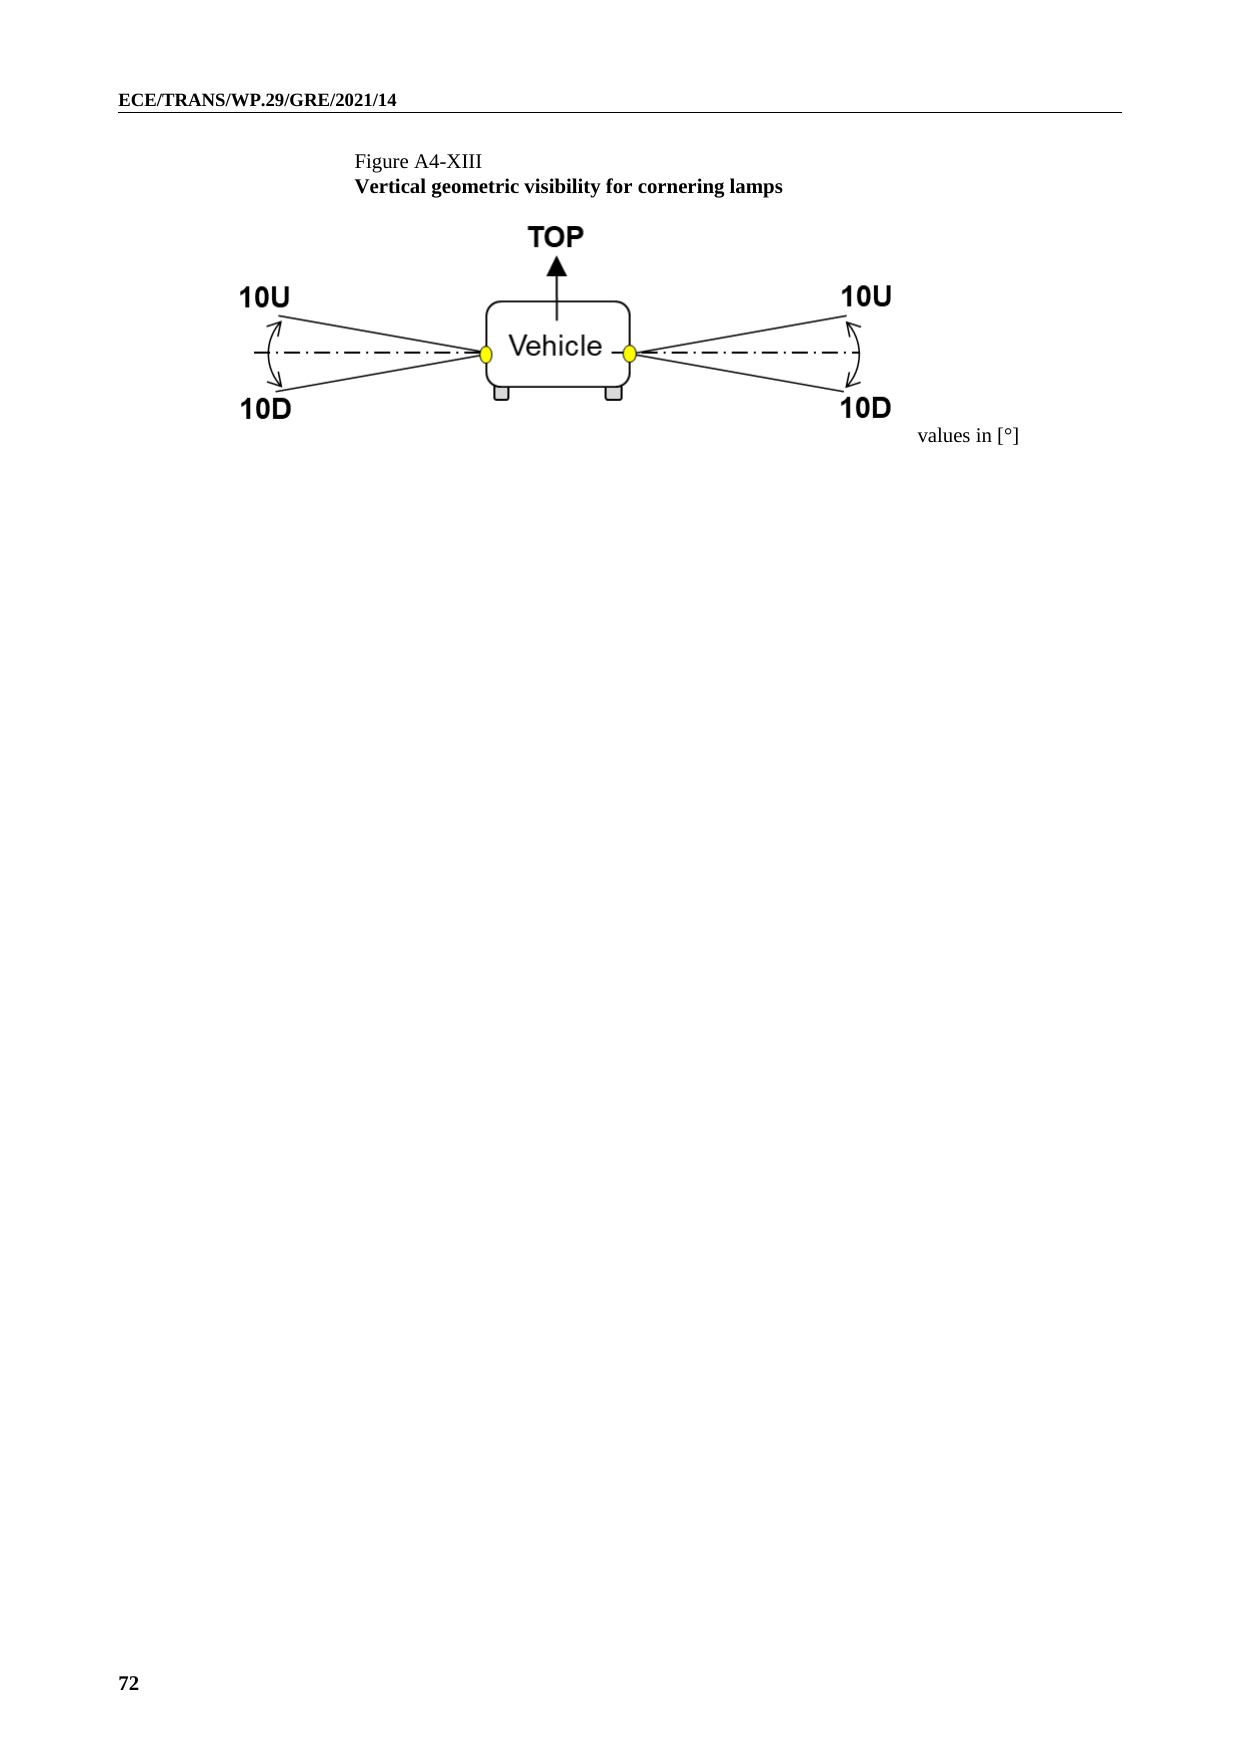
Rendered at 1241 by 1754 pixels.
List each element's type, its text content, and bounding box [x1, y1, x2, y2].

text Figure A4-XIII [354, 148, 1004, 173]
picture [221, 210, 912, 443]
text Vertical geometric visibility for cornering lamps [354, 173, 1004, 198]
